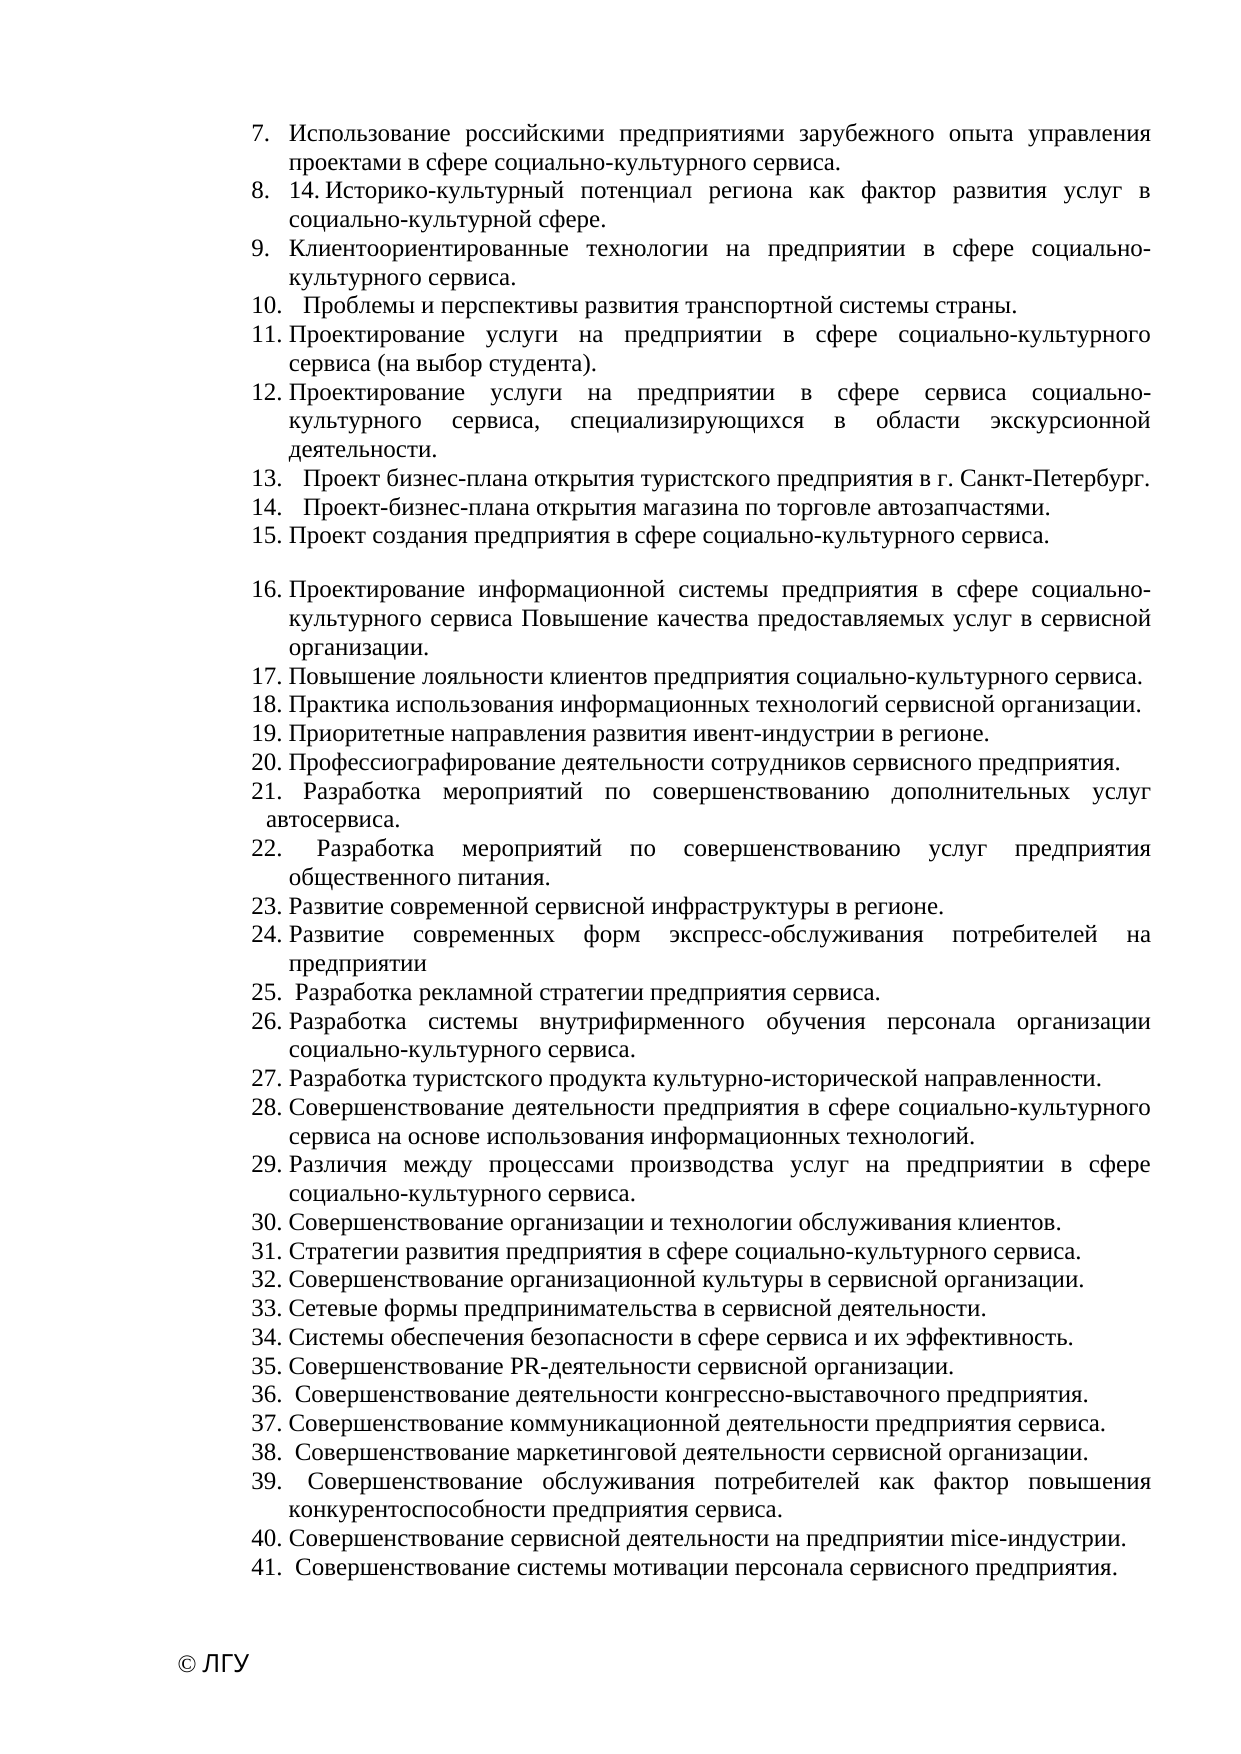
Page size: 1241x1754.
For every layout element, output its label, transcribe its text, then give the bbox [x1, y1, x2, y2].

list Разработка мероприятий по совершенствованию услуг предприятия общественного питания. [251, 833, 1152, 891]
list Профессиографирование деятельности сотрудников сервисного предприятия. [251, 747, 1152, 776]
list Проблемы и перспективы развития транспортной системы страны. [177, 291, 1152, 319]
list Совершенствование системы мотивации персонала сервисного предприятия. [251, 1552, 1152, 1581]
list Разработка мероприятий по совершенствованию дополнительных услуг автосервиса. [251, 776, 1152, 833]
list Совершенствование деятельности предприятия в сфере социально-культурного сервиса на основе использования информационных технологий. [251, 1092, 1152, 1149]
list Проектирование услуги на предприятии в сфере сервиса социально-культурного сервиса, специализирующихся в области экскурсионной деятельности. [251, 377, 1152, 463]
list Разработка туристского продукта культурно-исторической направленности. [251, 1063, 1152, 1092]
list Проект-бизнес-плана открытия магазина по торговле автозапчастями. [177, 492, 1152, 521]
list Совершенствование организационной культуры в сервисной организации. [251, 1264, 1152, 1293]
list Приоритетные направления развития ивент-индустрии в регионе. [251, 718, 1152, 747]
list Проектирование услуги на предприятии в сфере социально-культурного сервиса (на выбор студента). [251, 319, 1152, 377]
list Совершенствование маркетинговой деятельности сервисной организации. [251, 1437, 1152, 1466]
list Проектирование информационной системы предприятия в сфере социально-культурного сервиса Повышение качества предоставляемых услуг в сервисной организации. [251, 574, 1152, 661]
list Клиентоориентированные технологии на предприятии в сфере социально-культурного сервиса. [251, 233, 1152, 291]
list Совершенствование обслуживания потребителей как фактор повышения конкурентоспособности предприятия сервиса. [251, 1466, 1152, 1523]
list Совершенствование PR-деятельности сервисной организации. [251, 1351, 1152, 1379]
list Совершенствование организации и технологии обслуживания клиентов. [251, 1207, 1152, 1236]
list Проект создания предприятия в сфере социально-культурного сервиса. [251, 521, 1152, 549]
list Разработка рекламной стратегии предприятия сервиса. [251, 977, 1152, 1006]
list Различия между процессами производства услуг на предприятии в сфере социально-культурного сервиса. [251, 1149, 1152, 1207]
list Разработка системы внутрифирменного обучения персонала организации социально-культурного сервиса. [251, 1006, 1152, 1063]
list Использование российскими предприятиями зарубежного опыта управления проектами в сфере социально-культурного сервиса. [251, 118, 1152, 176]
list Практика использования информационных технологий сервисной организации. [251, 689, 1152, 718]
list Стратегии развития предприятия в сфере социально-культурного сервиса. [251, 1236, 1152, 1264]
list Развитие современных форм экспресс-обслуживания потребителей на предприятии [251, 919, 1152, 977]
list Совершенствование коммуникационной деятельности предприятия сервиса. [251, 1408, 1152, 1437]
list Проект бизнес-плана открытия туристского предприятия в г. Санкт-Петербург. [177, 463, 1152, 492]
list Совершенствование сервисной деятельности на предприятии mice-индустрии. [251, 1523, 1152, 1552]
list Системы обеспечения безопасности в сфере сервиса и их эффективность. [251, 1322, 1152, 1351]
list Совершенствование деятельности конгрессно-выставочного предприятия. [251, 1379, 1152, 1408]
list 14. Историко-культурный потенциал региона как фактор развития услуг в социально-культурной сфере. [251, 176, 1152, 233]
list Повышение лояльности клиентов предприятия социально-культурного сервиса. [251, 661, 1152, 689]
list Сетевые формы предпринимательства в сервисной деятельности. [251, 1293, 1152, 1322]
list Развитие современной сервисной инфраструктуры в регионе. [251, 891, 1152, 919]
